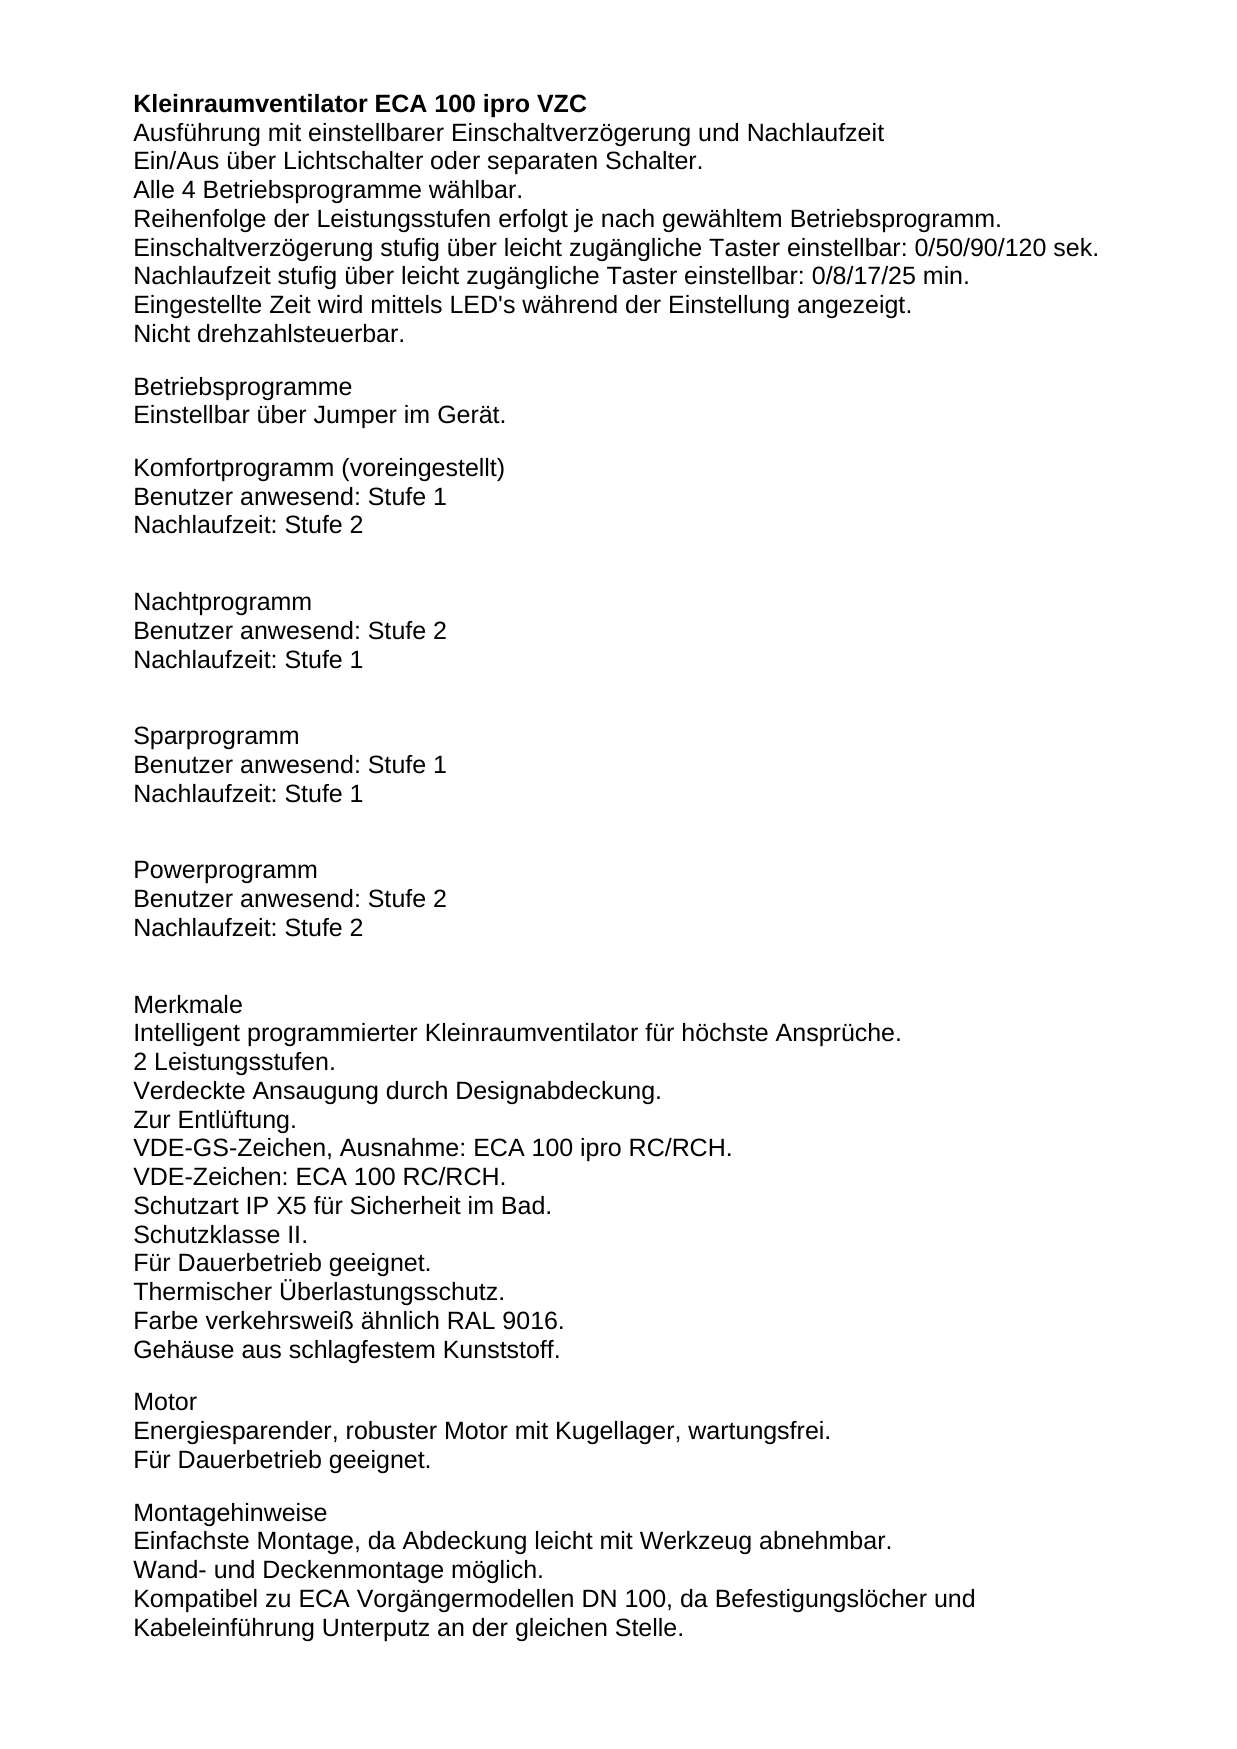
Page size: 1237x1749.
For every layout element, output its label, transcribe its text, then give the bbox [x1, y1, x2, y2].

text Wand- und Deckenmontage möglich. [133, 1555, 1148, 1584]
text Einschaltverzögerung stufig über leicht zugängliche Taster einstellbar: 0/50/90/120 sek. [133, 232, 1148, 261]
text Nachlaufzeit: Stufe 2 [133, 913, 1148, 942]
text Motor [133, 1387, 1148, 1416]
text Nachlaufzeit: Stufe 2 [133, 510, 1148, 539]
text Nachlaufzeit: Stufe 1 [133, 779, 1148, 807]
text Schutzklasse II. [133, 1219, 1148, 1248]
text Für Dauerbetrieb geeignet. [133, 1248, 1148, 1277]
text Nicht drehzahlsteuerbar. [133, 319, 1148, 347]
text Für Dauerbetrieb geeignet. [133, 1445, 1148, 1473]
text Kompatibel zu ECA Vorgängermodellen DN 100, da Befestigungslöcher und Kabeleinführung Unterputz an der gleichen Stelle. [133, 1584, 1148, 1641]
text Sparprogramm [133, 721, 1148, 750]
text Einfachste Montage, da Abdeckung leicht mit Werkzeug abnehmbar. [133, 1526, 1148, 1555]
text Nachlaufzeit: Stufe 1 [133, 644, 1148, 673]
text Betriebsprogramme [133, 371, 1148, 400]
text 2 Leistungsstufen. [133, 1047, 1148, 1076]
text Thermischer Überlastungsschutz. [133, 1277, 1148, 1306]
text Zur Entlüftung. [133, 1104, 1148, 1133]
text Gehäuse aus schlagfestem Kunststoff. [133, 1334, 1148, 1363]
text Nachtprogramm [133, 587, 1148, 616]
text Powerprogramm [133, 855, 1148, 884]
text Einstellbar über Jumper im Gerät. [133, 400, 1148, 429]
text VDE-Zeichen: ECA 100 RC/RCH. [133, 1162, 1148, 1191]
text Energiesparender, robuster Motor mit Kugellager, wartungsfrei. [133, 1416, 1148, 1445]
text Benutzer anwesend: Stufe 2 [133, 616, 1148, 644]
text Ausführung mit einstellbarer Einschaltverzögerung und Nachlaufzeit [133, 117, 1148, 146]
text Ein/Aus über Lichtschalter oder separaten Schalter. [133, 146, 1148, 175]
text VDE-GS-Zeichen, Ausnahme: ECA 100 ipro RC/RCH. [133, 1133, 1148, 1162]
text Verdeckte Ansaugung durch Designabdeckung. [133, 1076, 1148, 1104]
text Kleinraumventilator ECA 100 ipro VZC [133, 89, 1148, 117]
text Benutzer anwesend: Stufe 2 [133, 884, 1148, 913]
text Montagehinweise [133, 1497, 1148, 1526]
text Nachlaufzeit stufig über leicht zugängliche Taster einstellbar: 0/8/17/25 min. [133, 261, 1148, 290]
text Komfortprogramm (voreingestellt) [133, 453, 1148, 482]
text Intelligent programmierter Kleinraumventilator für höchste Ansprüche. [133, 1018, 1148, 1047]
text Schutzart IP X5 für Sicherheit im Bad. [133, 1191, 1148, 1219]
text Reihenfolge der Leistungsstufen erfolgt je nach gewähltem Betriebsprogramm. [133, 204, 1148, 232]
text Alle 4 Betriebsprogramme wählbar. [133, 175, 1148, 204]
text Eingestellte Zeit wird mittels LED's während der Einstellung angezeigt. [133, 290, 1148, 319]
text Farbe verkehrsweiß ähnlich RAL 9016. [133, 1306, 1148, 1334]
text Merkmale [133, 989, 1148, 1018]
text Benutzer anwesend: Stufe 1 [133, 482, 1148, 510]
text Benutzer anwesend: Stufe 1 [133, 750, 1148, 779]
